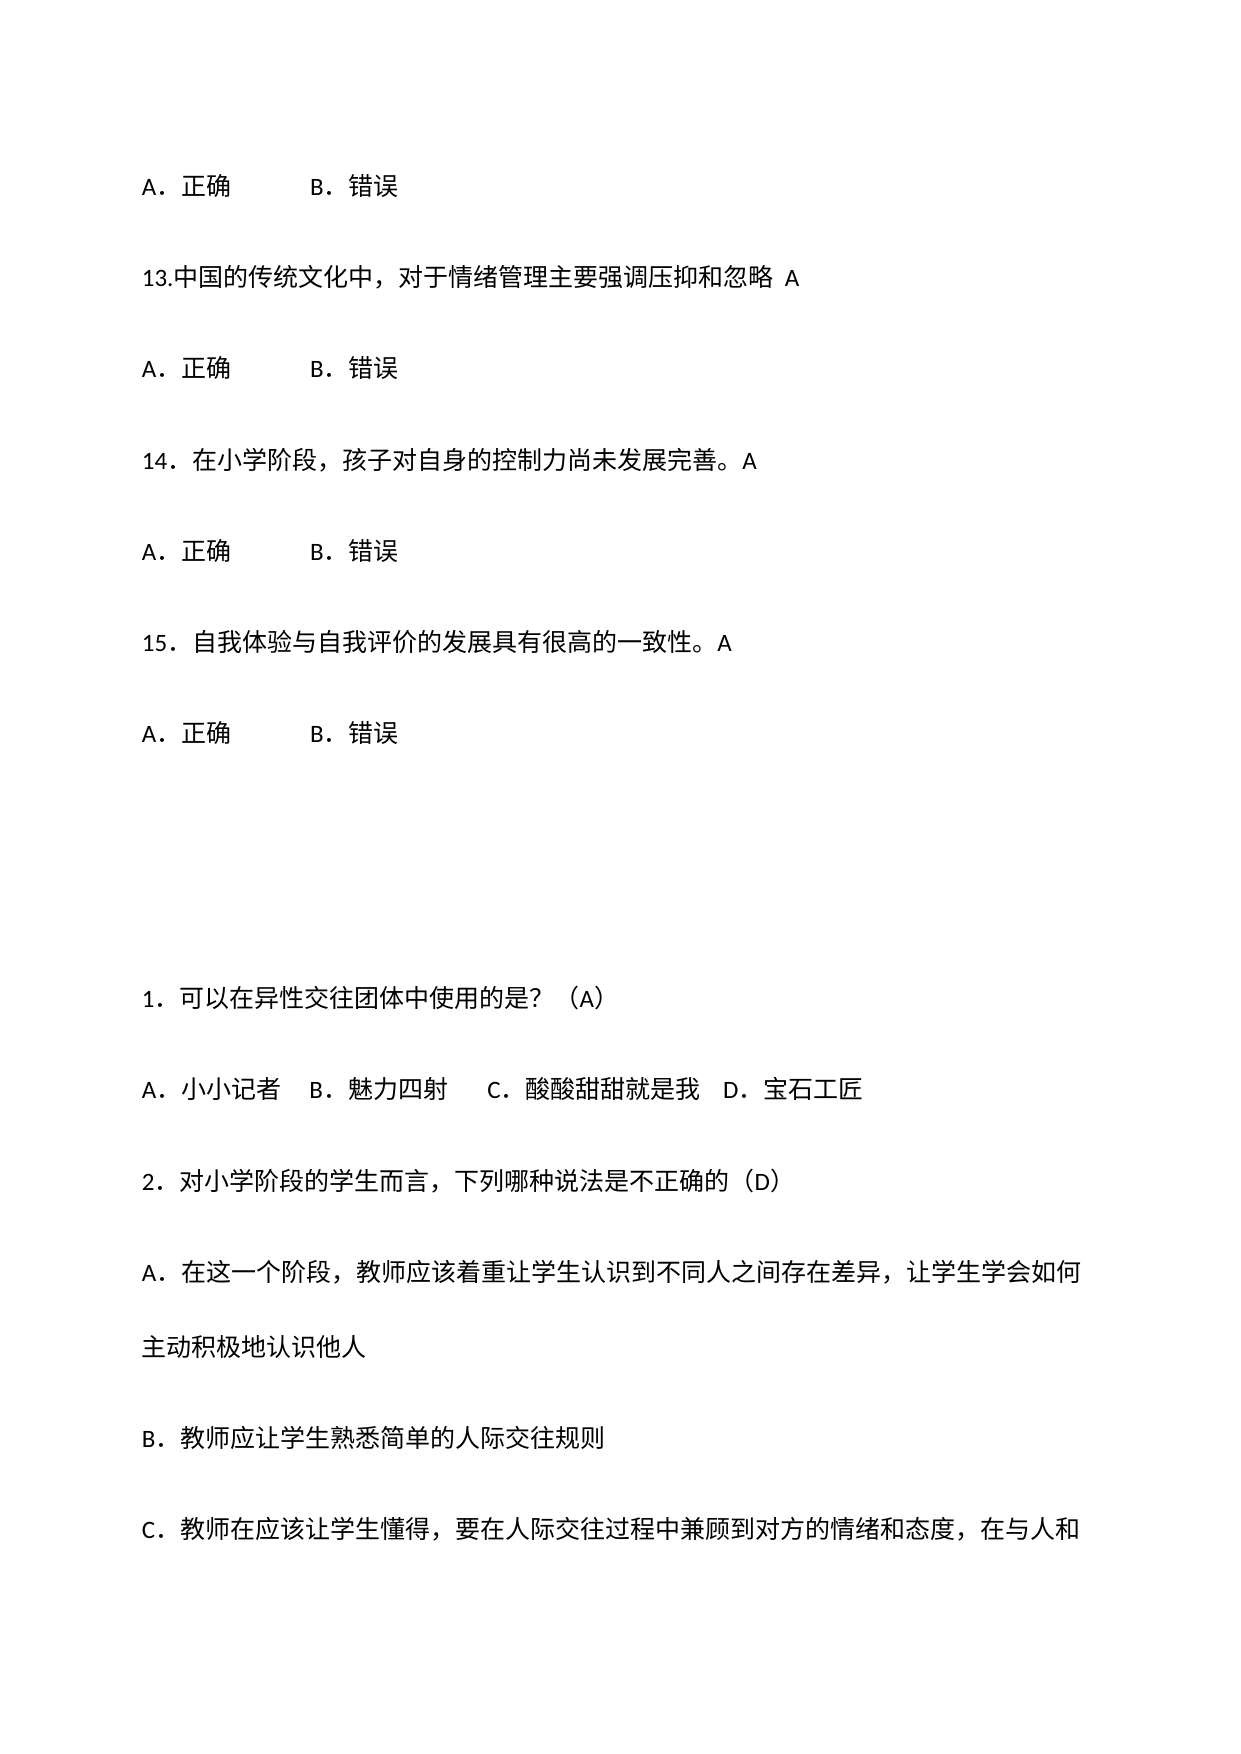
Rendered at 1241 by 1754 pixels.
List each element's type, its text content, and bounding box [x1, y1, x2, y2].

text 13.中国的传统文化中，对于情绪管理主要强调压抑和忽略 A [142, 243, 1081, 308]
text A．正确 B．错误 [142, 517, 1081, 582]
text A．正确 B．错误 [142, 699, 1081, 764]
text A．在这一个阶段，教师应该着重让学生认识到不同人之间存在差异，让学生学会如何主动积极地认识他人 [142, 1238, 1081, 1378]
text A．小小记者 B．魅力四射 C．酸酸甜甜就是我 D．宝石工匠 [142, 1056, 1081, 1121]
text A．正确 B．错误 [142, 152, 1081, 217]
text A．正确 B．错误 [142, 334, 1081, 399]
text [142, 1495, 1081, 1560]
text 14．在小学阶段，孩子对自身的控制力尚未发展完善。A [142, 426, 1081, 491]
text B．教师应让学生熟悉简单的人际交往规则 [142, 1404, 1081, 1469]
text 1．可以在异性交往团体中使用的是？（A） [142, 964, 1081, 1029]
text 2．对小学阶段的学生而言，下列哪种说法是不正确的（D） [142, 1147, 1081, 1212]
text 15．自我体验与自我评价的发展具有很高的一致性。A [142, 608, 1081, 673]
